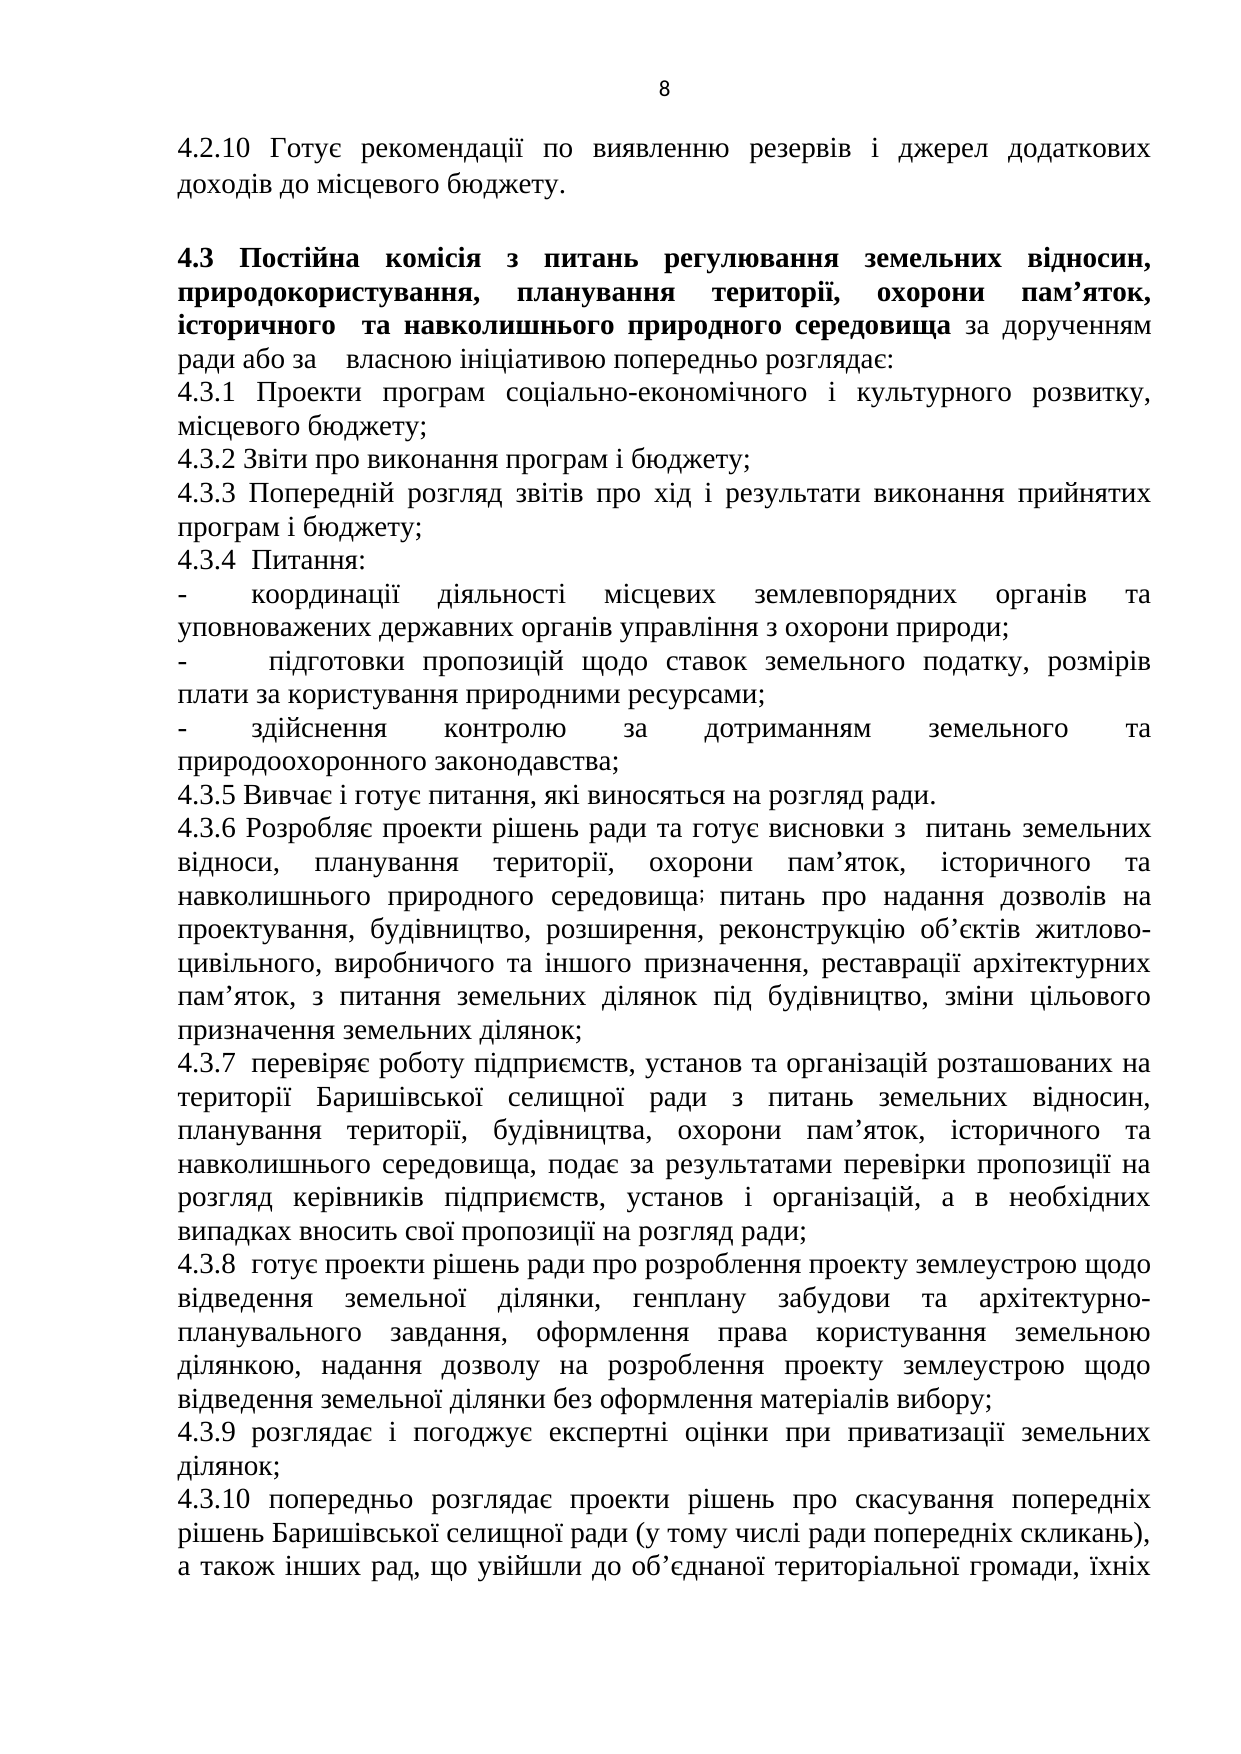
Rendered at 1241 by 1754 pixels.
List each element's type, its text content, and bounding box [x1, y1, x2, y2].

list здійснення контролю за дотриманням земельного та природоохоронного законодавства; [177, 710, 1152, 777]
text 4.3 Постійна комісія з питань регулювання земельних відносин, природокористування, планування території, охорони пам’яток, історичного та навколишнього природного середовища за дорученням ради або за власною ініціативою попередньо розглядає: [177, 240, 1152, 374]
list перевіряє роботу підприємств, установ та організацій розташованих на території Баришівської селищної ради з питань земельних відносин, планування території, будівництва, охорони пам’яток, історичного та навколишнього середовища, подає за результатами перевірки пропозиції на розгляд керівників підприємств, установ і організацій, а в необхідних випадках вносить свої пропозиції на розгляд ради; [177, 1045, 1152, 1247]
text 4.3.1 Проекти програм соціально-економічного і культурного розвитку, місцевого бюджету; [177, 374, 1152, 442]
text 4.3.6 Розробляє проекти рішень ради та готує висновки з питань земельних відноси, планування території, охорони пам’яток, історичного та навколишнього природного середовища; питань про надання дозволів на проектування, будівництво, розширення, реконструкцію об’єктів житлово-цивільного, виробничого та іншого призначення, реставрації архітектурних пам’яток, з питання земельних ділянок під будівництво, зміни цільового призначення земельних ділянок; [177, 811, 1152, 1045]
list розглядає і погоджує експертні оцінки при приватизації земельних ділянок; [177, 1414, 1152, 1481]
list координації діяльності місцевих землевпорядних органів та уповноважених державних органів управління з охорони природи; [177, 576, 1152, 643]
list Питання: [177, 542, 1152, 576]
text 4.2.10 Готує рекомендації по виявленню резервів і джерел додаткових доходів до місцевого бюджету. [177, 130, 1152, 199]
text 4.3.2 Звіти про виконання програм і бюджету; [177, 442, 1152, 475]
text 4.3.5 Вивчає і готує питання, які виносяться на розгляд ради. [177, 777, 1152, 811]
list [177, 1481, 1152, 1582]
list готує проекти рішень ради про розроблення проекту землеустрою щодо відведення земельної ділянки, генплану забудови та архітектурно-планувального завдання, оформлення права користування земельною ділянкою, надання дозволу на розроблення проекту землеустрою щодо відведення земельної ділянки без оформлення матеріалів вибору; [177, 1247, 1152, 1414]
text 4.3.3 Попередній розгляд звітів про хід і результати виконання прийнятих програм і бюджету; [177, 475, 1152, 542]
list підготовки пропозицій щодо ставок земельного податку, розмірів плати за користування природними ресурсами; [177, 643, 1152, 710]
